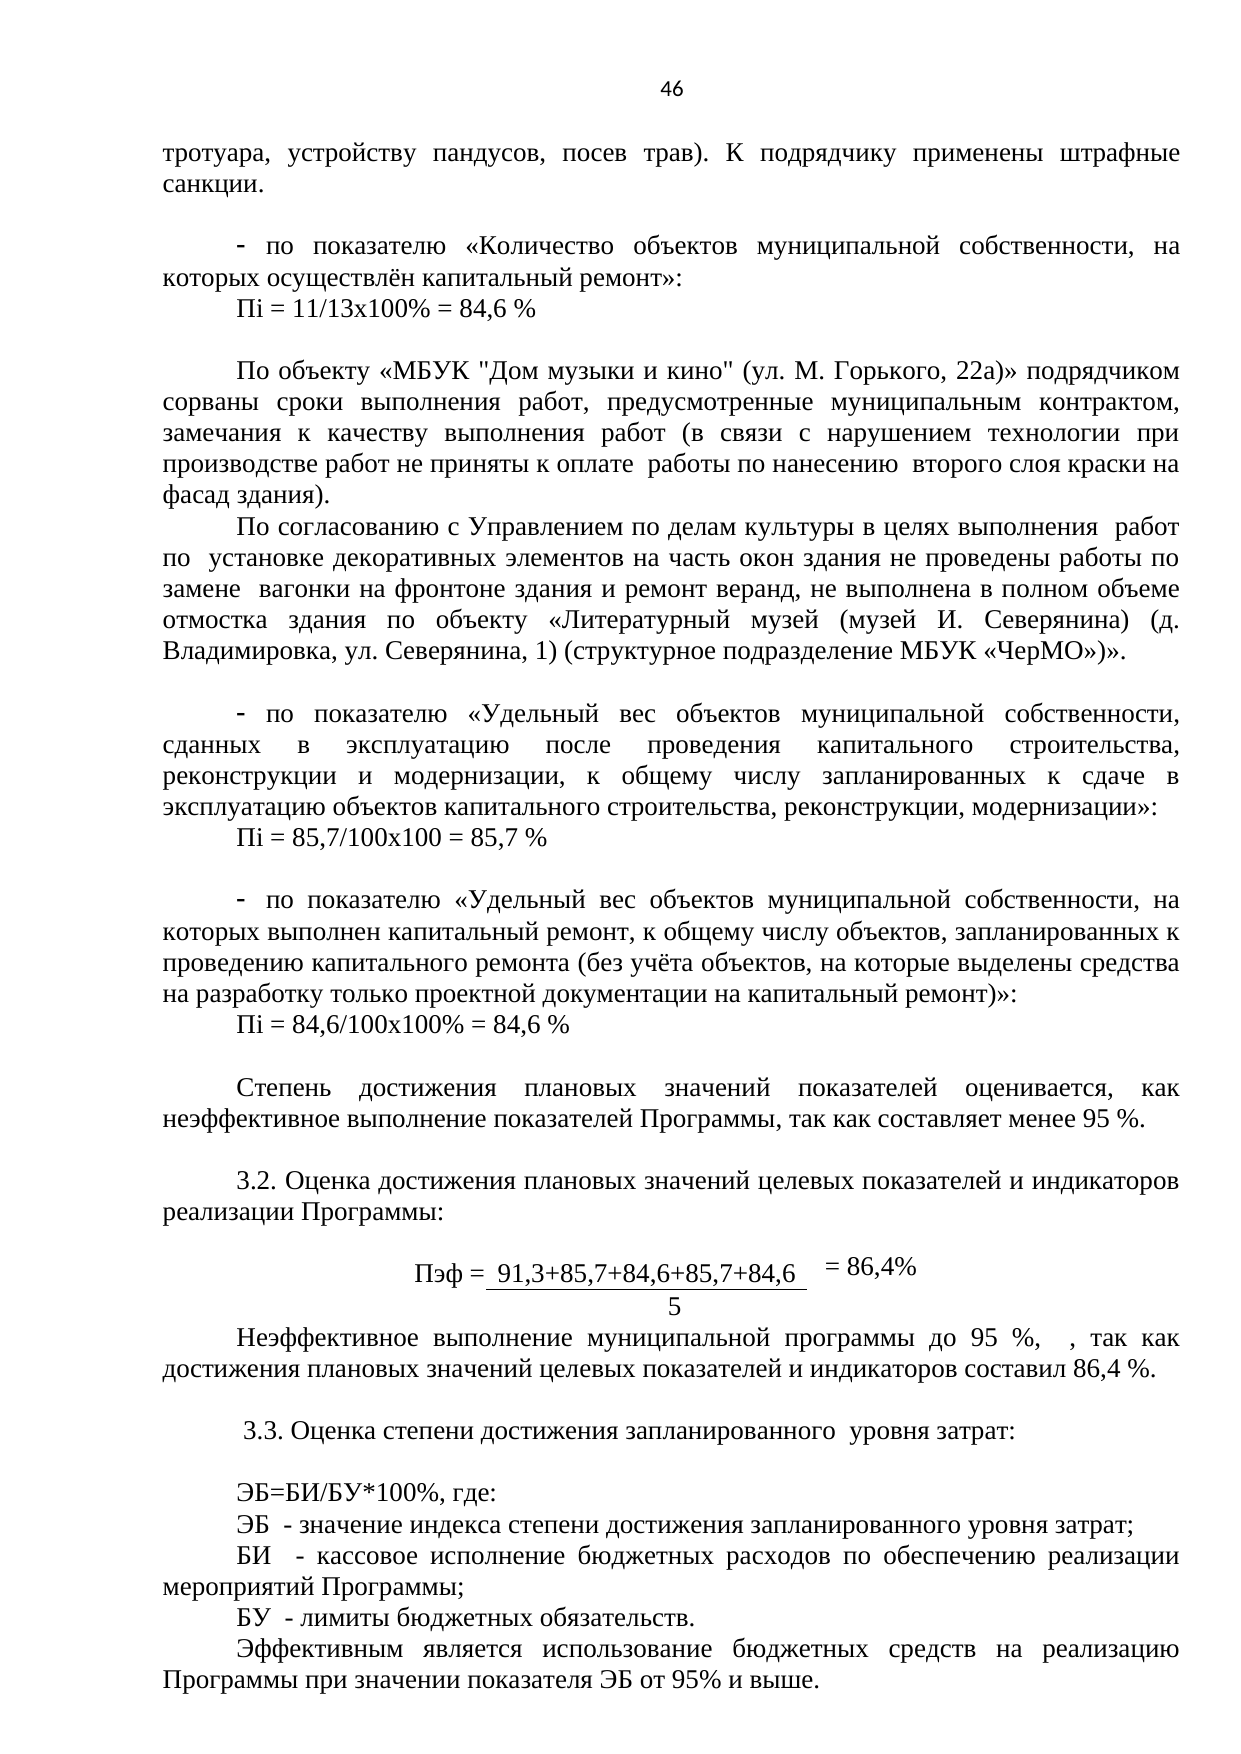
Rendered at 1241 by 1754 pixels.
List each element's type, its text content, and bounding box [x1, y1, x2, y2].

list по показателю «Количество объектов муниципальной собственности, на которых осуществлён капитальный ремонт»: [162, 229, 1181, 292]
text По объекту «МБУК "Дом музыки и кино" (ул. М. Горького, 22а)» подрядчиком сорваны сроки выполнения работ, предусмотренные муниципальным контрактом, замечания к качеству выполнения работ (в связи с нарушением технологии при производстве работ не приняты к оплате работы по нанесению второго слоя краски на фасад здания). [162, 354, 1181, 510]
list БИ - кассовое исполнение бюджетных расходов по обеспечению реализации мероприятий Программы; [162, 1539, 1181, 1601]
text Неэффективное выполнение муниципальной программы до 95 %, , так как достижения плановых значений целевых показателей и индикаторов составил 86,4 %. [162, 1321, 1181, 1383]
list БУ - лимиты бюджетных обязательств. [162, 1601, 1181, 1632]
table_header 91,3+85,7+84,6+85,7+84,6 [486, 1226, 807, 1289]
table_cell 5 [486, 1290, 807, 1321]
list по показателю «Удельный вес объектов муниципальной собственности, сданных в эксплуатацию после проведения капитального строительства, реконструкции и модернизации, к общему числу запланированных к сдаче в эксплуатацию объектов капитального строительства, реконструкции, модернизации»: [162, 697, 1181, 821]
text 3.3. Оценка степени достижения запланированного уровня затрат: [162, 1414, 1181, 1445]
list Эффективным является использование бюджетных средств на реализацию Программы при значении показателя ЭБ от 95% и выше. [162, 1632, 1181, 1694]
list по показателю «Удельный вес объектов муниципальной собственности, на которых выполнен капитальный ремонт, к общему числу объектов, запланированных к проведению капитального ремонта (без учёта объектов, на которые выделены средства на разработку только проектной документации на капитальный ремонт)»: [162, 884, 1181, 1008]
list Пi = 11/13х100% = 84,6 % [162, 292, 1181, 323]
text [162, 136, 1181, 198]
text По согласованию с Управлением по делам культуры в целях выполнения работ по установке декоративных элементов на часть окон здания не проведены работы по замене вагонки на фронтоне здания и ремонт веранд, не выполнена в полном объеме отмостка здания по объекту «Литературный музей (музей И. Северянина) (д. Владимировка, ул. Северянина, 1) (структурное подразделение МБУК «ЧерМО»)». [162, 510, 1181, 666]
list ЭБ=БИ/БУ*100%, где: [162, 1477, 1181, 1508]
list Пi = 84,6/100х100% = 84,6 % [162, 1008, 1181, 1039]
list Пi = 85,7/100х100 = 85,7 % [162, 821, 1181, 852]
list 3.2. Оценка достижения плановых значений целевых показателей и индикаторов реализации Программы: [162, 1164, 1181, 1226]
table_header Пэф = [399, 1226, 486, 1321]
table_header = 86,4% [807, 1226, 945, 1321]
list ЭБ - значение индекса степени достижения запланированного уровня затрат; [162, 1508, 1181, 1539]
list Степень достижения плановых значений показателей оценивается, как неэффективное выполнение показателей Программы, так как составляет менее 95 %. [162, 1071, 1181, 1133]
